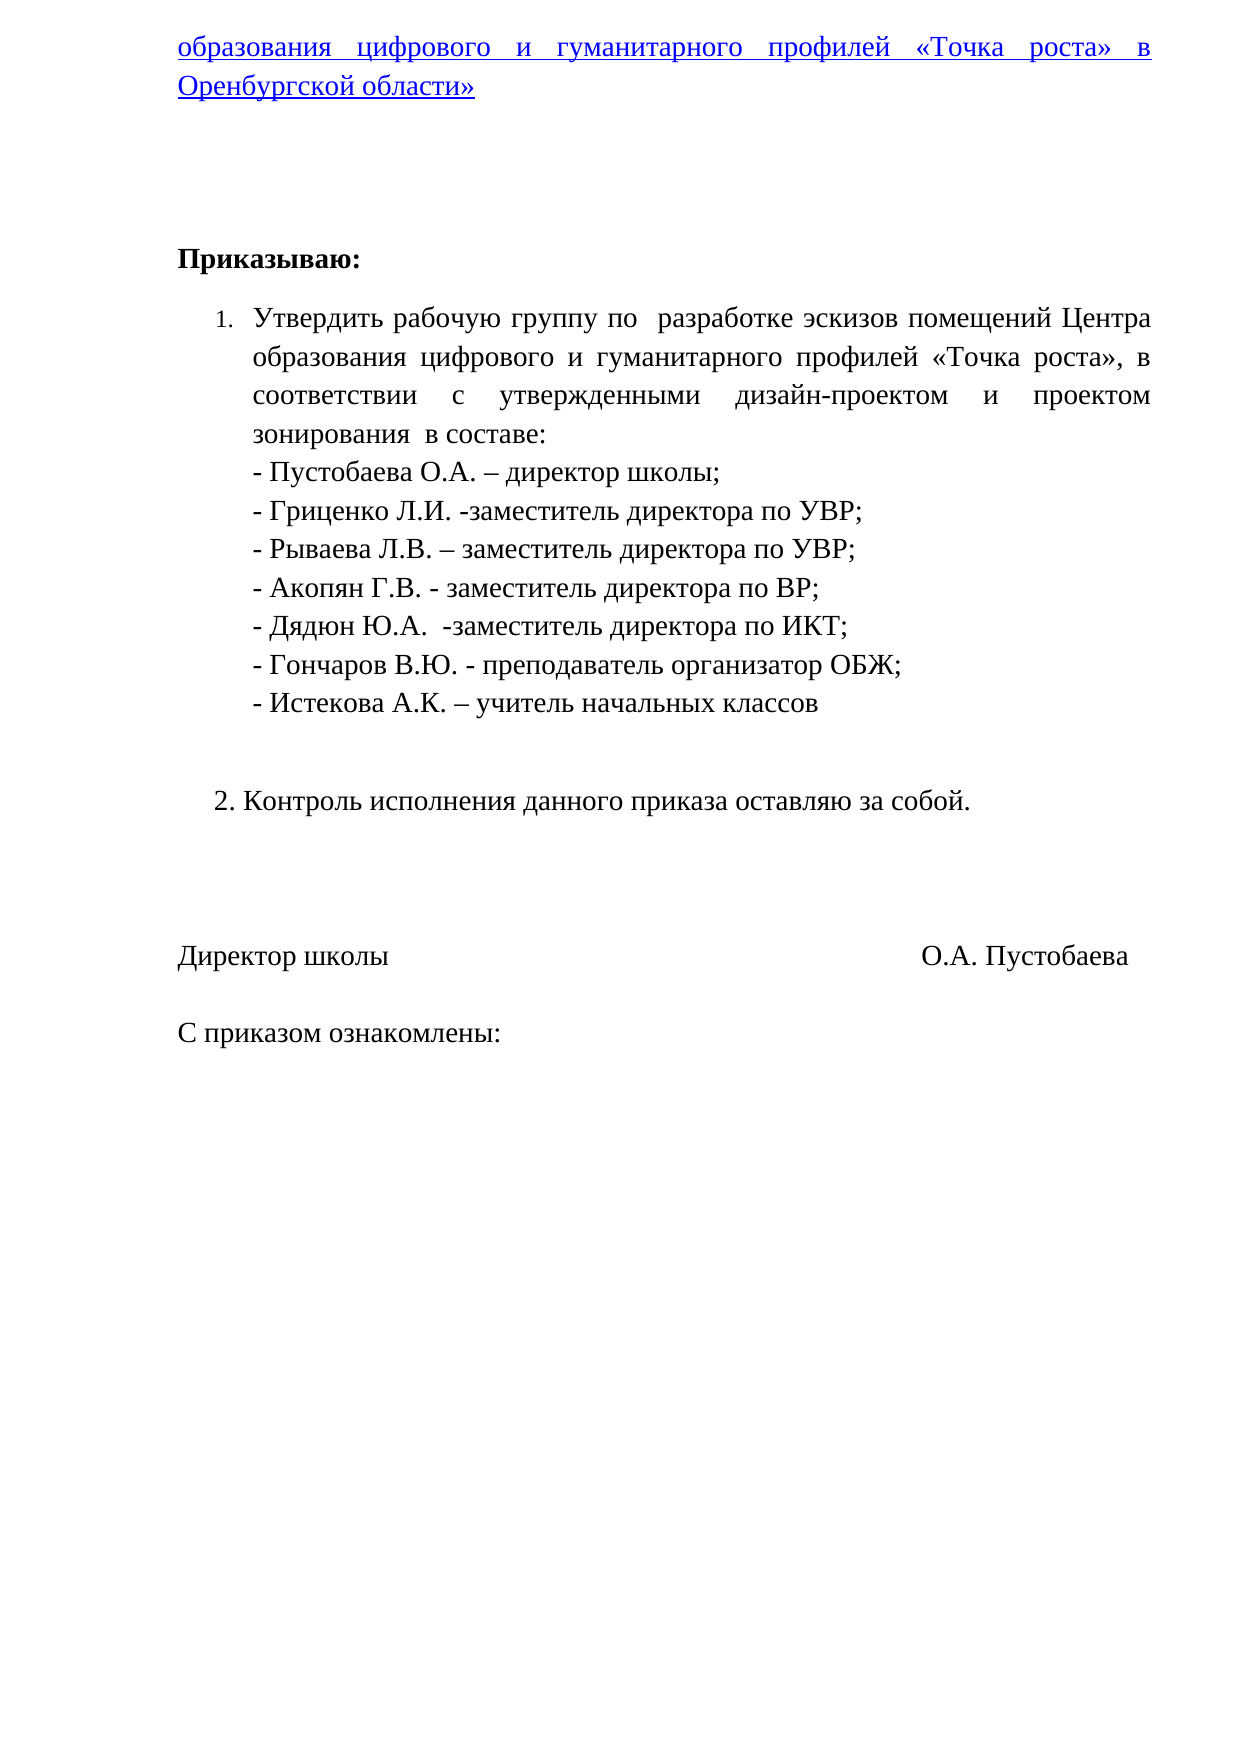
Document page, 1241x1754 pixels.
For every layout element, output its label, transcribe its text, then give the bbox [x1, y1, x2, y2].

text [177, 60, 1152, 102]
list - Пустобаева О.А. – директор школы; [252, 454, 1152, 488]
text С приказом ознакомлены: [177, 1015, 1152, 1048]
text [177, 29, 1152, 59]
list - Истекова А.К. – учитель начальных классов [252, 686, 1152, 719]
list - Акопян Г.В. - заместитель директора по ВР; [252, 570, 1152, 603]
list - Гончаров В.Ю. - преподаватель организатор ОБЖ; [252, 647, 1152, 681]
list Утвердить рабочую группу по разработке эскизов помещений Центра образования цифрового и гуманитарного профилей «Точка роста», в соответствии с утвержденными дизайн-проектом и проектом зонирования в составе: [215, 300, 1152, 449]
list - Гриценко Л.И. -заместитель директора по УВР; [252, 493, 1152, 526]
text 2. Контроль исполнения данного приказа оставляю за собой. [177, 783, 1152, 817]
text Приказываю: [177, 241, 1152, 274]
text Директор школы О.А. Пустобаева [177, 938, 1152, 971]
list - Рываева Л.В. – заместитель директора по УВР; [252, 531, 1152, 565]
list - Дядюн Ю.А. -заместитель директора по ИКТ; [252, 608, 1152, 642]
